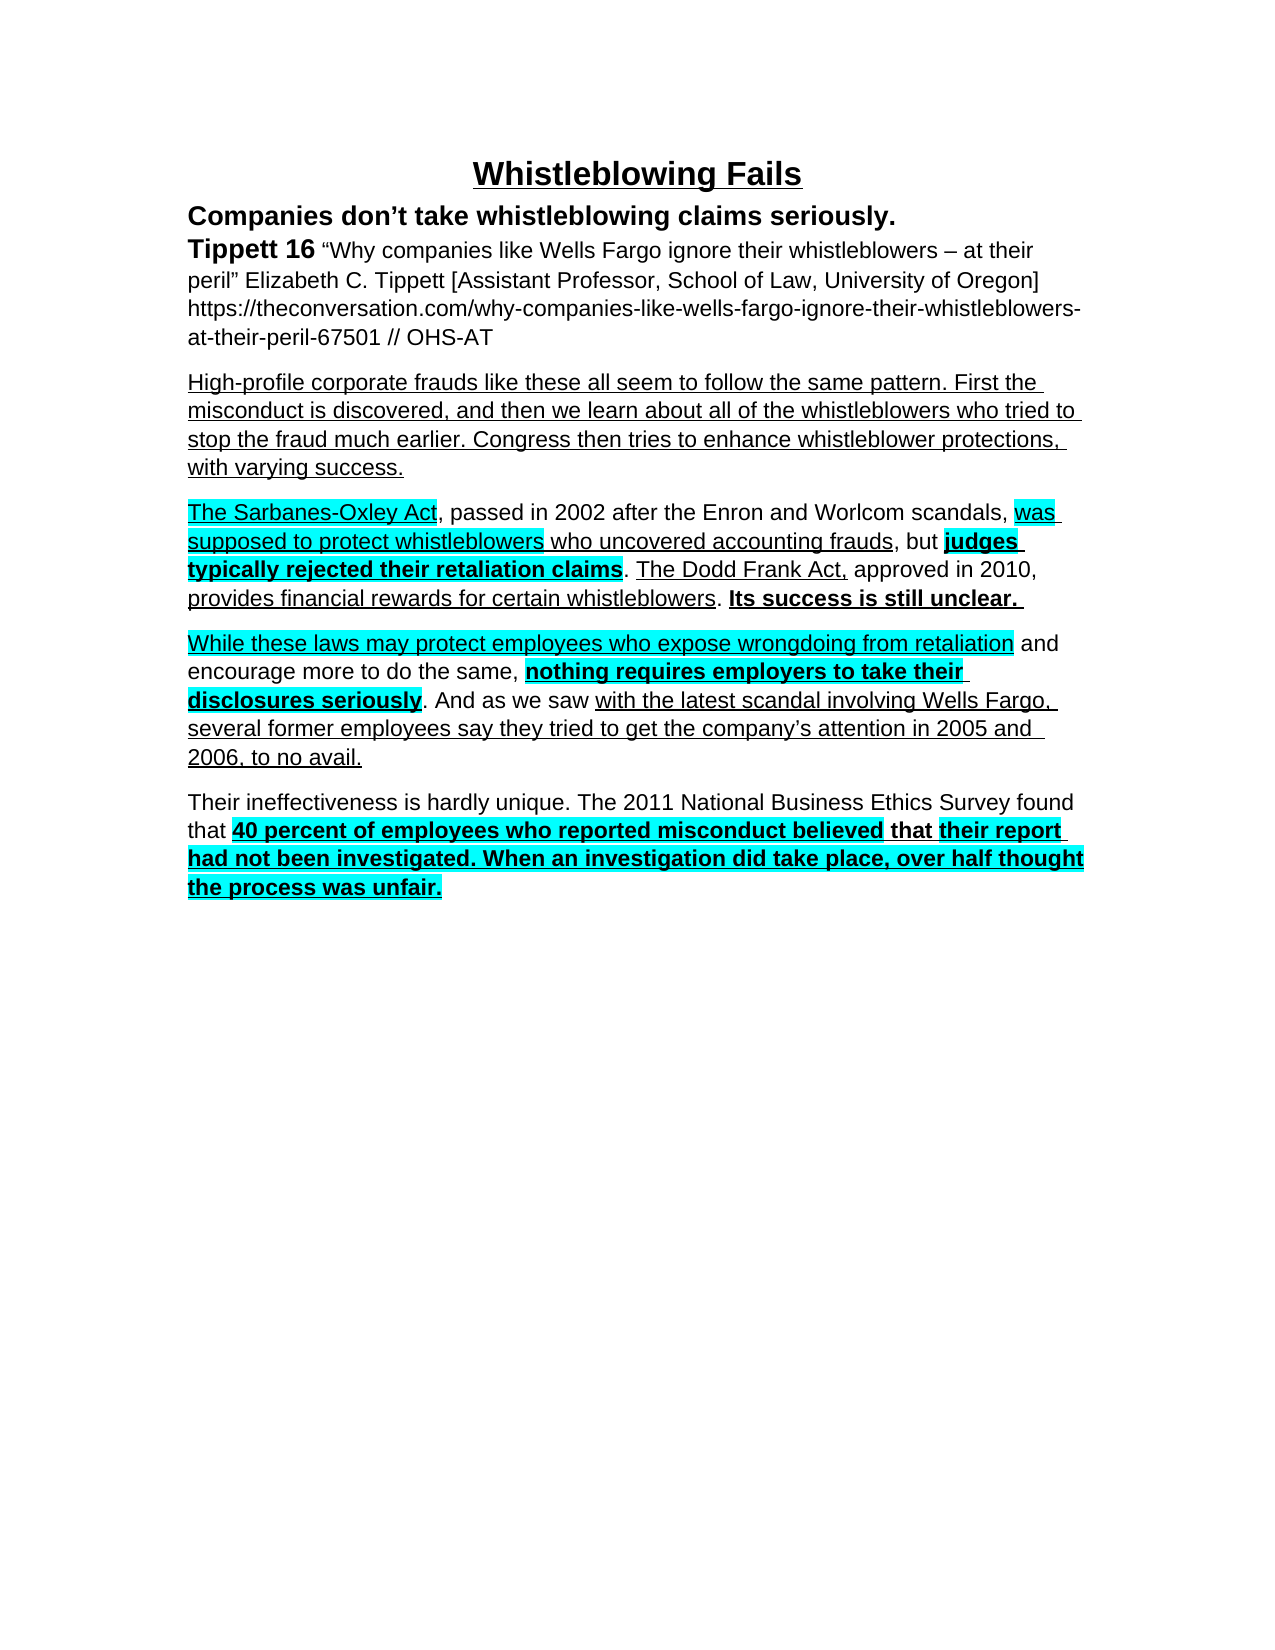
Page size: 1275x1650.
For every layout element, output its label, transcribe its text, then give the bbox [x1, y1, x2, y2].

text Tippett 16 “Why companies like Wells Fargo ignore their whistleblowers – at their peril” Elizabeth C. Tippett [Assistant Professor, School of Law, University of Oregon] https://theconversation.com/why-companies-like-wells-fargo-ignore-their-whistleblowers-at-their-peril-67501 // OHS-AT [187, 233, 1087, 350]
text Their ineffectiveness is hardly unique. The 2011 National Business Ethics Survey found that 40 percent of employees who reported misconduct believed that their report had not been investigated. When an investigation did take place, over half thought the process was unfair. [187, 788, 1087, 900]
subtitle Companies don’t take whistleblowing claims seriously. [187, 200, 1087, 231]
text The Sarbanes-Oxley Act, passed in 2002 after the Enron and Worlcom scandals, was supposed to protect whistleblowers who uncovered accounting frauds, but judges typically rejected their retaliation claims. The Dodd Frank Act, approved in 2010, provides financial rewards for certain whistleblowers. Its success is still unclear. [187, 499, 1087, 611]
text While these laws may protect employees who expose wrongdoing from retaliation and encourage more to do the same, nothing requires employers to take their disclosures seriously. And as we saw with the latest scandal involving Wells Fargo, several former employees say they tried to get the company’s attention in 2005 and 2006, to no avail. [187, 630, 1087, 770]
subtitle Whistleblowing Fails [187, 154, 1087, 193]
text High-profile corporate frauds like these all seem to follow the same pattern. First the misconduct is discovered, and then we learn about all of the whistleblowers who tried to stop the fraud much earlier. Congress then tries to enhance whistleblower protections, with varying success. [187, 369, 1087, 481]
